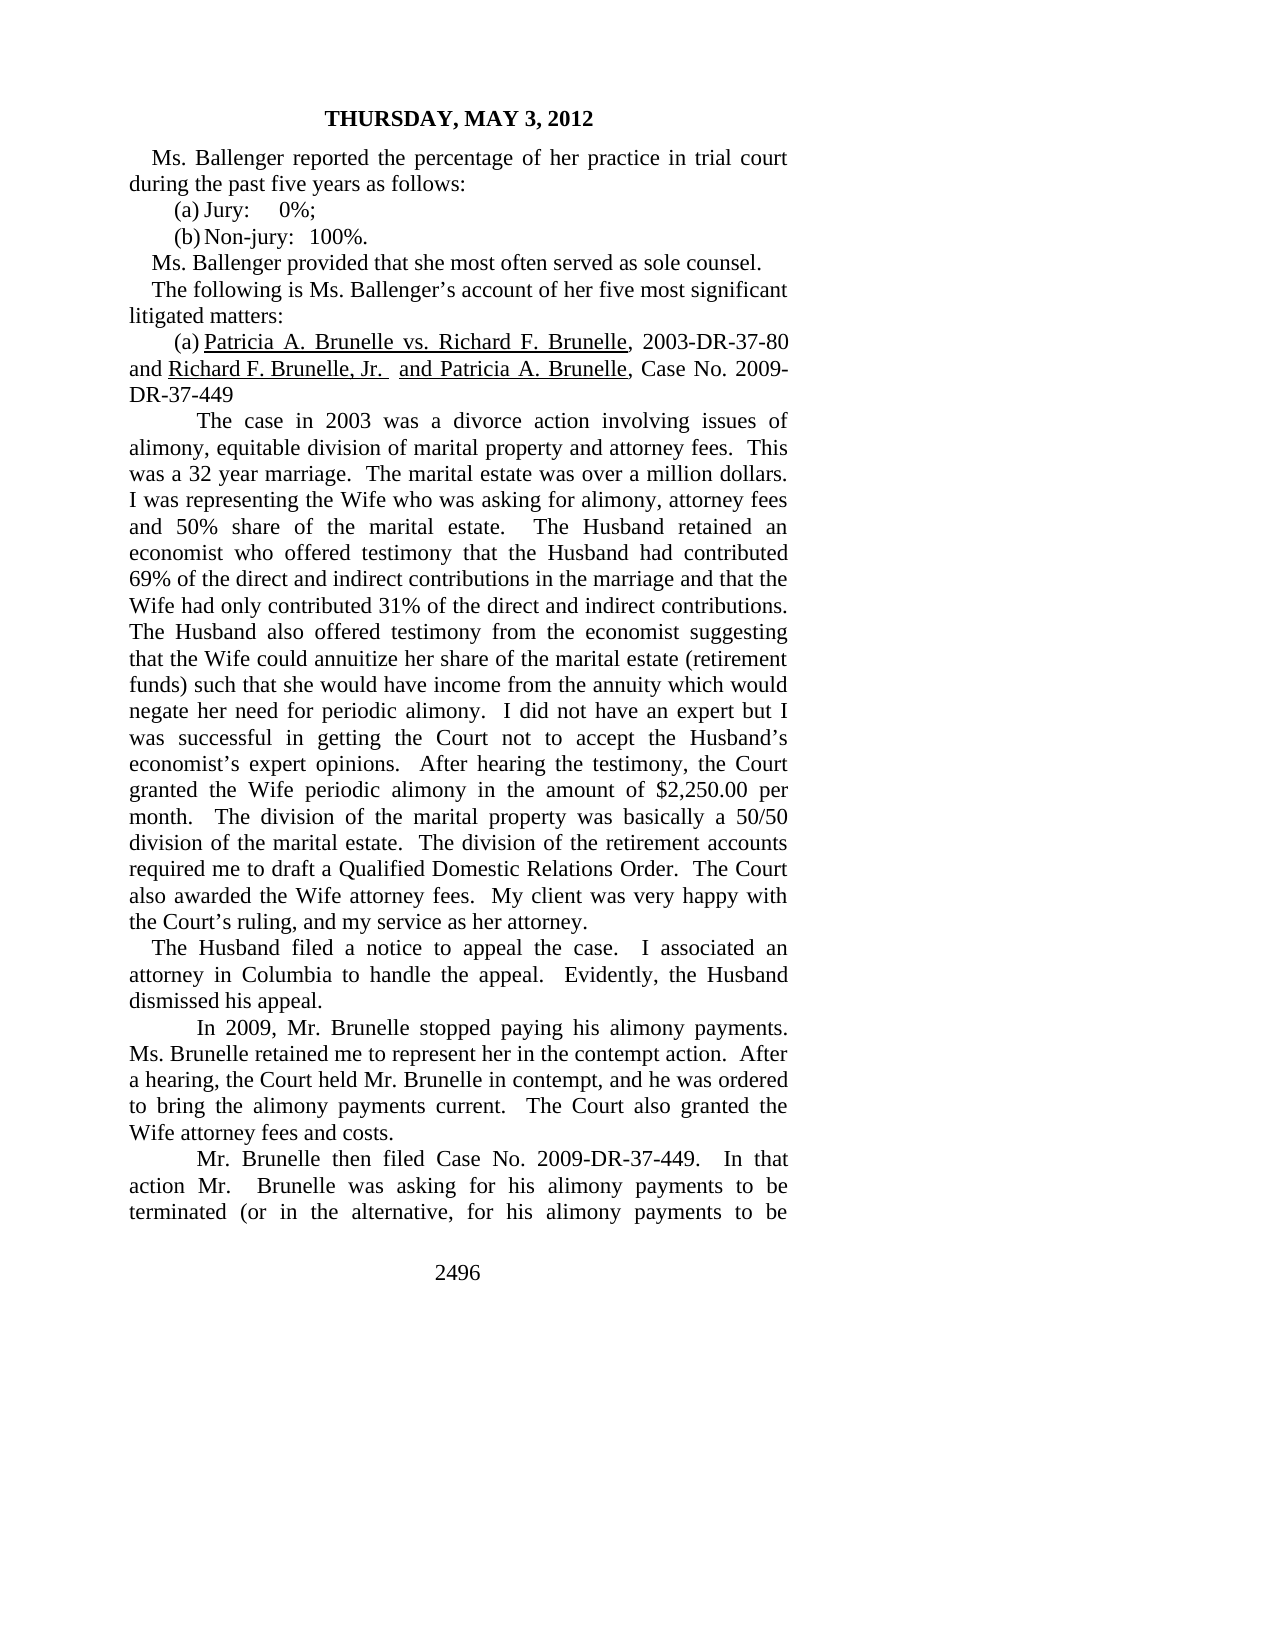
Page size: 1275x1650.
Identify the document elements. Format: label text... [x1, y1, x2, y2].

text Ms. Ballenger reported the percentage of her practice in trial court during the past five years as follows: [129, 144, 789, 197]
text The Husband filed a notice to appeal the case. I associated an attorney in Columbia to handle the appeal. Evidently, the Husband dismissed his appeal. [129, 934, 789, 1013]
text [129, 1145, 789, 1224]
text (a) Patricia A. Brunelle vs. Richard F. Brunelle, 2003-DR-37-80 and Richard F. Brunelle, Jr. and Patricia A. Brunelle, Case No. 2009-DR-37-449 [129, 328, 789, 407]
text (a) Jury: 0%; [129, 197, 789, 223]
text Ms. Ballenger provided that she most often served as sole counsel. [129, 249, 789, 276]
text The case in 2003 was a divorce action involving issues of alimony, equitable division of marital property and attorney fees. This was a 32 year marriage. The marital estate was over a million dollars. I was representing the Wife who was asking for alimony, attorney fees and 50% share of the marital estate. The Husband retained an economist who offered testimony that the Husband had contributed 69% of the direct and indirect contributions in the marriage and that the Wife had only contributed 31% of the direct and indirect contributions. The Husband also offered testimony from the economist suggesting that the Wife could annuitize her share of the marital estate (retirement funds) such that she would have income from the annuity which would negate her need for periodic alimony. I did not have an expert but I was successful in getting the Court not to accept the Husband’s economist’s expert opinions. After hearing the testimony, the Court granted the Wife periodic alimony in the amount of $2,250.00 per month. The division of the marital property was basically a 50/50 division of the marital estate. The division of the retirement accounts required me to draft a Qualified Domestic Relations Order. The Court also awarded the Wife attorney fees. My client was very happy with the Court’s ruling, and my service as her attorney. [129, 407, 789, 934]
text The following is Ms. Ballenger’s account of her five most significant litigated matters: [129, 276, 789, 328]
text (b) Non-jury: 100%. [129, 223, 789, 249]
text In 2009, Mr. Brunelle stopped paying his alimony payments. Ms. Brunelle retained me to represent her in the contempt action. After a hearing, the Court held Mr. Brunelle in contempt, and he was ordered to bring the alimony payments current. The Court also granted the Wife attorney fees and costs. [129, 1013, 789, 1145]
